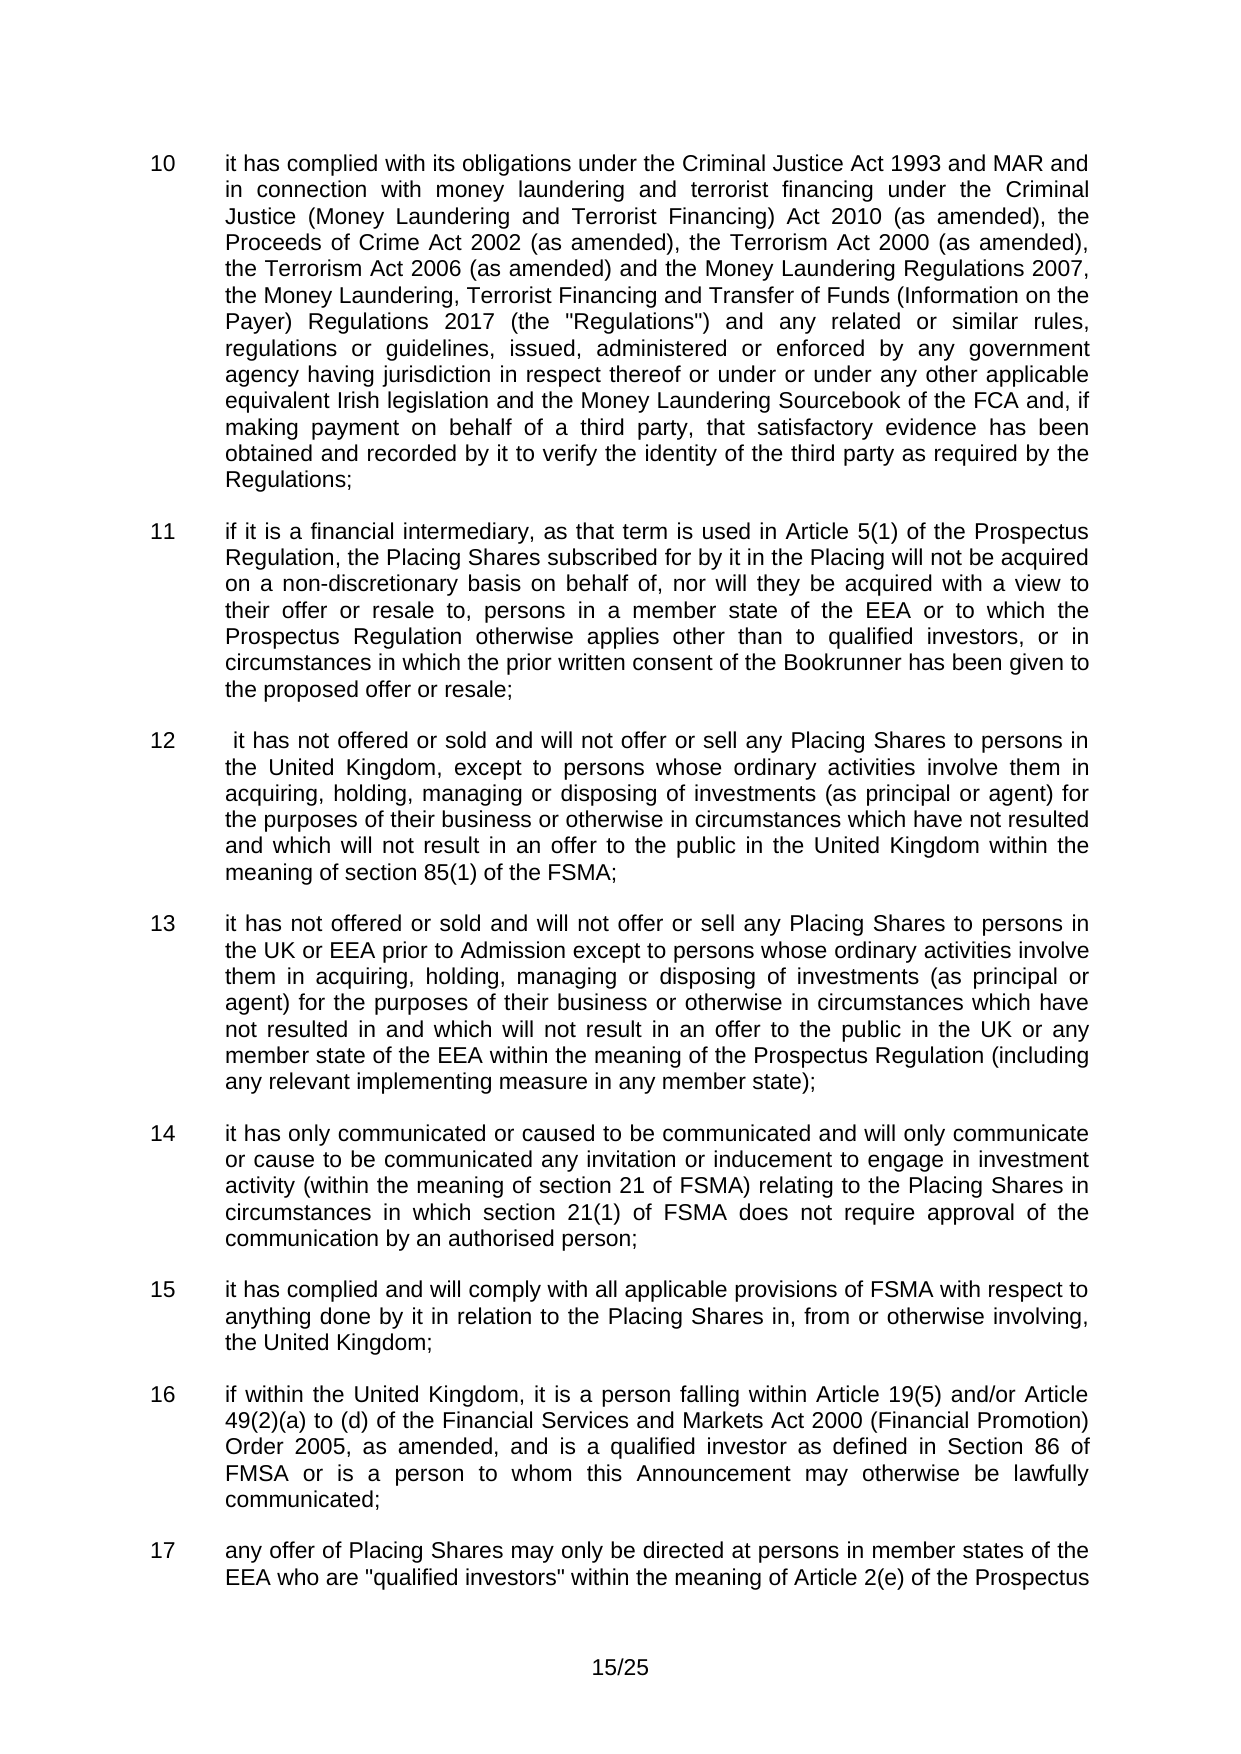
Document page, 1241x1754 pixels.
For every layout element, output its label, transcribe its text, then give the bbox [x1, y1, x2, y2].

text 16 if within the United Kingdom, it is a person falling within Article 19(5) and/or Article 49(2)(a) to (d) of the Financial Services and Markets Act 2000 (Financial Promotion) Order 2005, as amended, and is a qualified investor as defined in Section 86 of FMSA or is a person to whom this Announcement may otherwise be lawfully communicated; [150, 1381, 1090, 1512]
text 13 it has not offered or sold and will not offer or sell any Placing Shares to persons in the UK or EEA prior to Admission except to persons whose ordinary activities involve them in acquiring, holding, managing or disposing of investments (as principal or agent) for the purposes of their business or otherwise in circumstances which have not resulted in and which will not result in an offer to the public in the UK or any member state of the EEA within the meaning of the Prospectus Regulation (including any relevant implementing measure in any member state); [150, 910, 1090, 1095]
text 14 it has only communicated or caused to be communicated and will only communicate or cause to be communicated any invitation or inducement to engage in investment activity (within the meaning of section 21 of FSMA) relating to the Placing Shares in circumstances in which section 21(1) of FSMA does not require approval of the communication by an authorised person; [150, 1120, 1090, 1251]
text 11 if it is a financial intermediary, as that term is used in Article 5(1) of the Prospectus Regulation, the Placing Shares subscribed for by it in the Placing will not be acquired on a non-discretionary basis on behalf of, nor will they be acquired with a view to their offer or resale to, persons in a member state of the EEA or to which the Prospectus Regulation otherwise applies other than to qualified investors, or in circumstances in which the prior written consent of the Bookrunner has been given to the proposed offer or resale; [150, 518, 1090, 702]
text 15 it has complied and will comply with all applicable provisions of FSMA with respect to anything done by it in relation to the Placing Shares in, from or otherwise involving, the United Kingdom; [150, 1276, 1090, 1356]
text 10 it has complied with its obligations under the Criminal Justice Act 1993 and MAR and in connection with money laundering and terrorist financing under the Criminal Justice (Money Laundering and Terrorist Financing) Act 2010 (as amended), the Proceeds of Crime Act 2002 (as amended), the Terrorism Act 2000 (as amended), the Terrorism Act 2006 (as amended) and the Money Laundering Regulations 2007, the Money Laundering, Terrorist Financing and Transfer of Funds (Information on the Payer) Regulations 2017 (the "Regulations") and any related or similar rules, regulations or guidelines, issued, administered or enforced by any government agency having jurisdiction in respect thereof or under or under any other applicable equivalent Irish legislation and the Money Laundering Sourcebook of the FCA and, if making payment on behalf of a third party, that satisfactory evidence has been obtained and recorded by it to verify the identity of the third party as required by the Regulations; [150, 150, 1090, 493]
text 12 it has not offered or sold and will not offer or sell any Placing Shares to persons in the United Kingdom, except to persons whose ordinary activities involve them in acquiring, holding, managing or disposing of investments (as principal or agent) for the purposes of their business or otherwise in circumstances which have not resulted and which will not result in an offer to the public in the United Kingdom within the meaning of section 85(1) of the FSMA; [150, 727, 1090, 885]
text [150, 1537, 1090, 1590]
